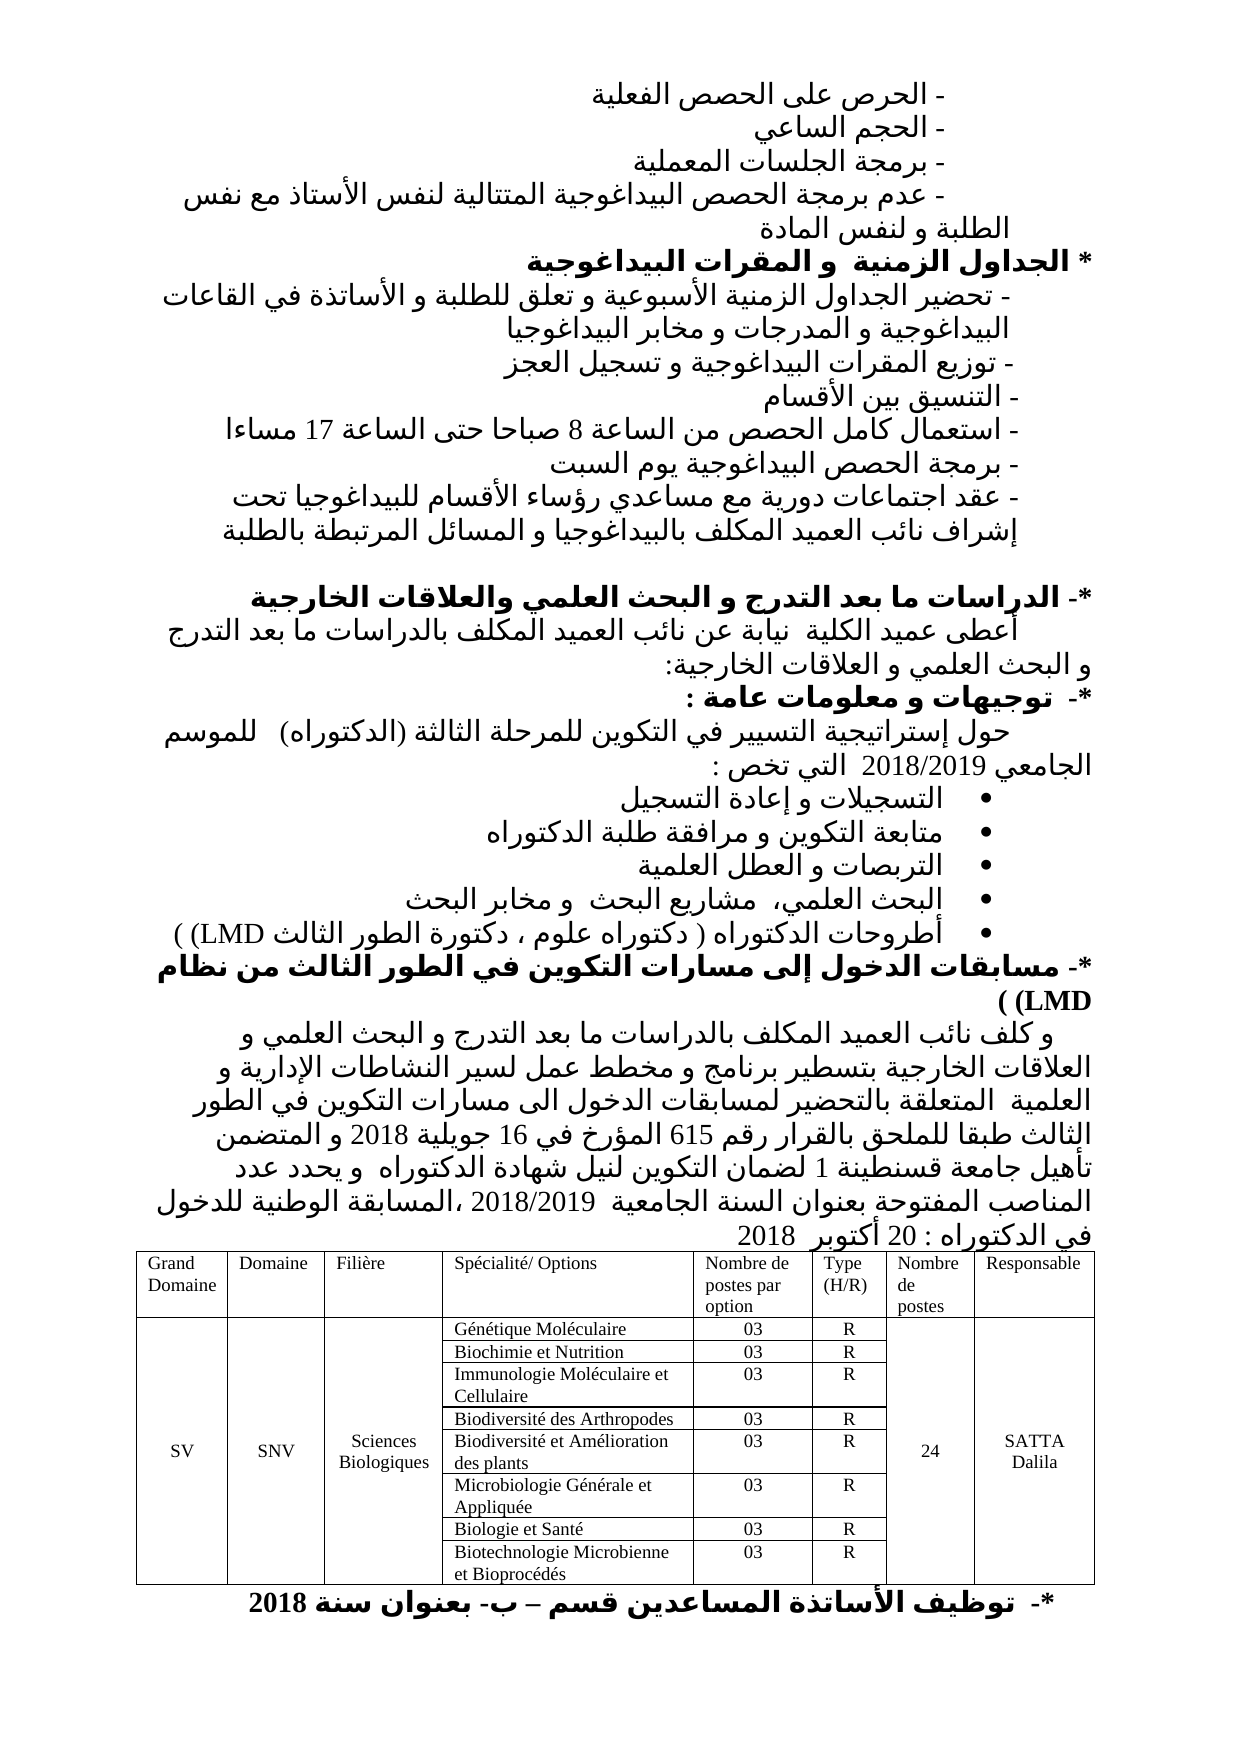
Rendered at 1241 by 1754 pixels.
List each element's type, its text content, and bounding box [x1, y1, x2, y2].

text و كلف نائب العميد المكلف بالدراسات ما بعد التدرج و البحث العلمي و العلاقات الخارجية بتسطير برنامج و مخطط عمل لسير النشاطات الإدارية و العلمية المتعلقة بالتحضير لمسابقات الدخول الى مسارات التكوين في الطور الثالث طبقا للملحق بالقرار رقم 615 المؤرخ في 16 جويلية 2018 و المتضمن تأهيل جامعة قسنطينة 1 لضمان التكوين لنيل شهادة الدكتوراه و يحدد عدد المناصب المفتوحة بعنوان السنة الجامعية 2018/2019 ،المسابقة الوطنية للدخول في الدكتوراه : 20 أكتوبر 2018 [148, 1016, 1092, 1251]
table_header Filière [325, 1252, 442, 1317]
table_cell R [813, 1518, 886, 1540]
table_cell Microbiologie Générale et Appliquée [443, 1474, 693, 1517]
list - برمجة الجلسات المعملية [148, 144, 1011, 177]
table_cell R [813, 1541, 886, 1584]
list - التنسيق بين الأقسام [148, 379, 1028, 412]
table_cell 03 [694, 1541, 812, 1584]
list البحث العلمي، مشاريع البحث و مخابر البحث [148, 882, 981, 916]
table_header Nombre de postes par option [694, 1252, 812, 1317]
list *- توجيهات و معلومات عامة : [148, 681, 1092, 714]
table_cell R [813, 1408, 886, 1429]
table_header Grand Domaine [137, 1252, 227, 1317]
table_cell Sciences Biologiques [325, 1318, 442, 1584]
table_cell Biodiversité et Amélioration des plants [443, 1430, 693, 1473]
list أعطى عميد الكلية نيابة عن نائب العميد المكلف بالدراسات ما بعد التدرج و البحث العلمي و العلاقات الخارجية: [148, 613, 1092, 681]
table_cell 03 [694, 1474, 812, 1517]
table_cell Biotechnologie Microbienne et Bioprocédés [443, 1541, 693, 1584]
table_cell SATTA Dalila [975, 1318, 1094, 1584]
list أطروحات الدكتوراه ( دكتوراه علوم ، دكتورة الطور الثالث LMD) ) [148, 916, 981, 949]
table_cell 03 [694, 1408, 812, 1429]
list حول إستراتيجية التسيير في التكوين للمرحلة الثالثة (الدكتوراه) للموسم الجامعي 2018/2019 التي تخص : [148, 714, 1092, 781]
text *- مسابقات الدخول إلى مسارات التكوين في الطور الثالث من نظام LMD) ) [148, 949, 1092, 1016]
table_cell R [813, 1363, 886, 1406]
table_header Domaine [228, 1252, 324, 1317]
table_header Type (H/R) [813, 1252, 886, 1317]
table_cell 03 [694, 1363, 812, 1406]
list - عدم برمجة الحصص البيداغوجية المتتالية لنفس الأستاذ مع نفس الطلبة و لنفس المادة [148, 177, 1011, 244]
list - عقد اجتماعات دورية مع مساعدي رؤساء الأقسام للبيداغوجيا تحت إشراف نائب العميد المكلف بالبيداغوجيا و المسائل المرتبطة بالطلبة [148, 479, 1028, 546]
list - توزيع المقرات البيداغوجية و تسجيل العجز [148, 345, 1028, 379]
table_header Responsable [975, 1252, 1094, 1317]
list - الحجم الساعي [148, 110, 1011, 144]
text *- توظيف الأساتذة المساعدين قسم – ب- بعنوان سنة 2018 [148, 1585, 1092, 1619]
list - تحضير الجداول الزمنية الأسبوعية و تعلق للطلبة و الأساتذة في القاعات البيداغوجية و المدرجات و مخابر البيداغوجيا [148, 278, 1011, 345]
list - الحرص على الحصص الفعلية [148, 77, 1011, 110]
table_cell 03 [694, 1318, 812, 1339]
table_cell Immunologie Moléculaire et Cellulaire [443, 1363, 693, 1406]
table_cell R [813, 1341, 886, 1362]
table_cell Biochimie et Nutrition [443, 1341, 693, 1362]
text * الجداول الزمنية و المقرات البيداغوجية [148, 244, 1092, 278]
table_cell 03 [694, 1341, 812, 1362]
table_cell SV [137, 1318, 227, 1584]
list التسجيلات و إعادة التسجيل [148, 781, 981, 815]
table_cell Biodiversité des Arthropodes [443, 1408, 693, 1429]
text *- الدراسات ما بعد التدرج و البحث العلمي والعلاقات الخارجية [148, 580, 1092, 613]
table_cell 24 [887, 1318, 974, 1584]
table_cell R [813, 1474, 886, 1517]
list التربصات و العطل العلمية [148, 848, 981, 882]
table_header Spécialité/ Options [443, 1252, 693, 1317]
table_cell Génétique Moléculaire [443, 1318, 693, 1339]
table_cell 03 [694, 1518, 812, 1540]
list - استعمال كامل الحصص من الساعة 8 صباحا حتى الساعة 17 مساءا [148, 412, 1028, 446]
list متابعة التكوين و مرافقة طلبة الدكتوراه [148, 815, 981, 848]
table_cell R [813, 1318, 886, 1339]
list - برمجة الحصص البيداغوجية يوم السبت [148, 446, 1028, 479]
table_cell 03 [694, 1430, 812, 1473]
table_cell SNV [228, 1318, 324, 1584]
table_cell R [813, 1430, 886, 1473]
table_cell Biologie et Santé [443, 1518, 693, 1540]
table_header Nombre de postes [887, 1252, 974, 1317]
